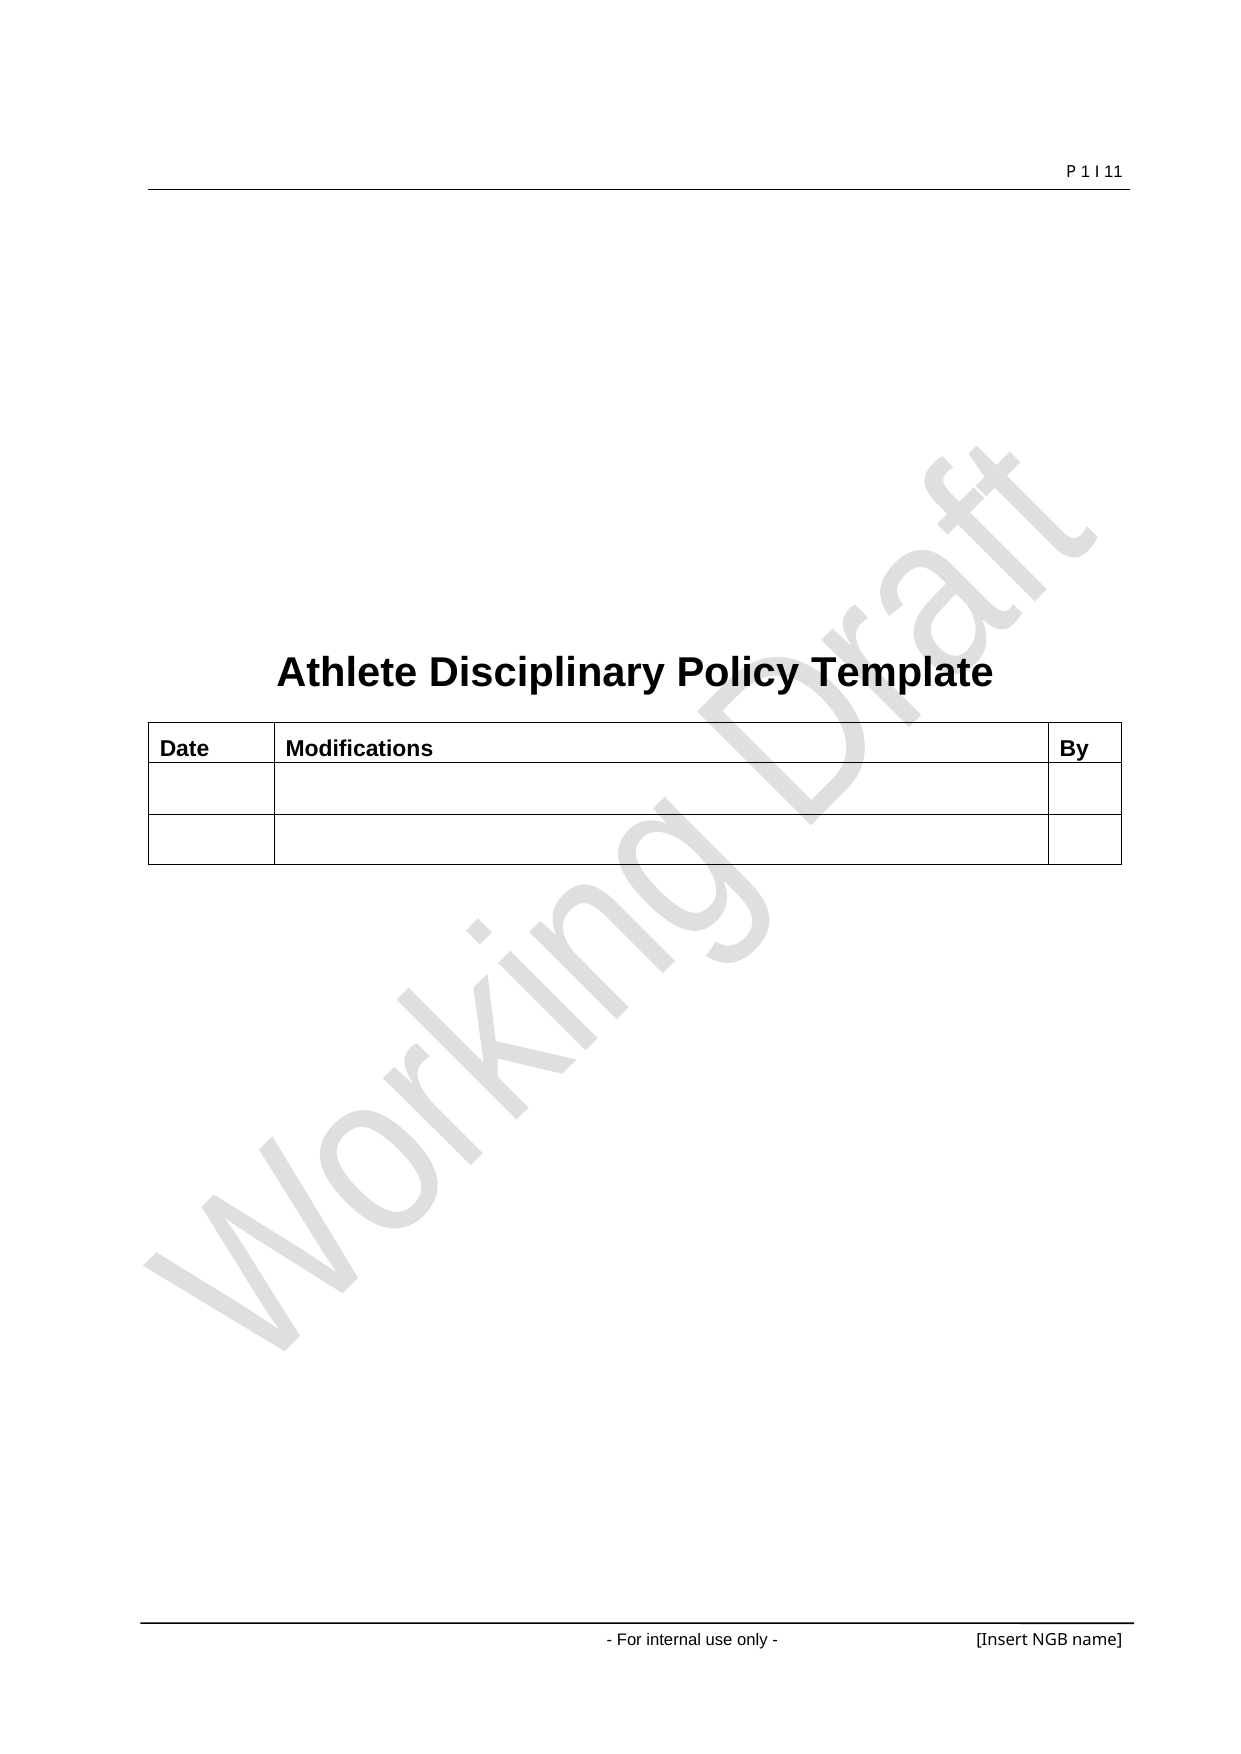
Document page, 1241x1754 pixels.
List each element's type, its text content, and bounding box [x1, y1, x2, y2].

table_cell [149, 815, 274, 864]
title Athlete Disciplinary Policy Template [148, 648, 1122, 696]
table_header Modifications [275, 723, 1048, 762]
table_cell [149, 763, 274, 814]
table_header By [1049, 723, 1121, 762]
table_cell [1049, 815, 1121, 864]
table_cell [275, 815, 1048, 864]
table_cell [1049, 763, 1121, 814]
table_cell [275, 763, 1048, 814]
table_header Date [149, 723, 274, 762]
